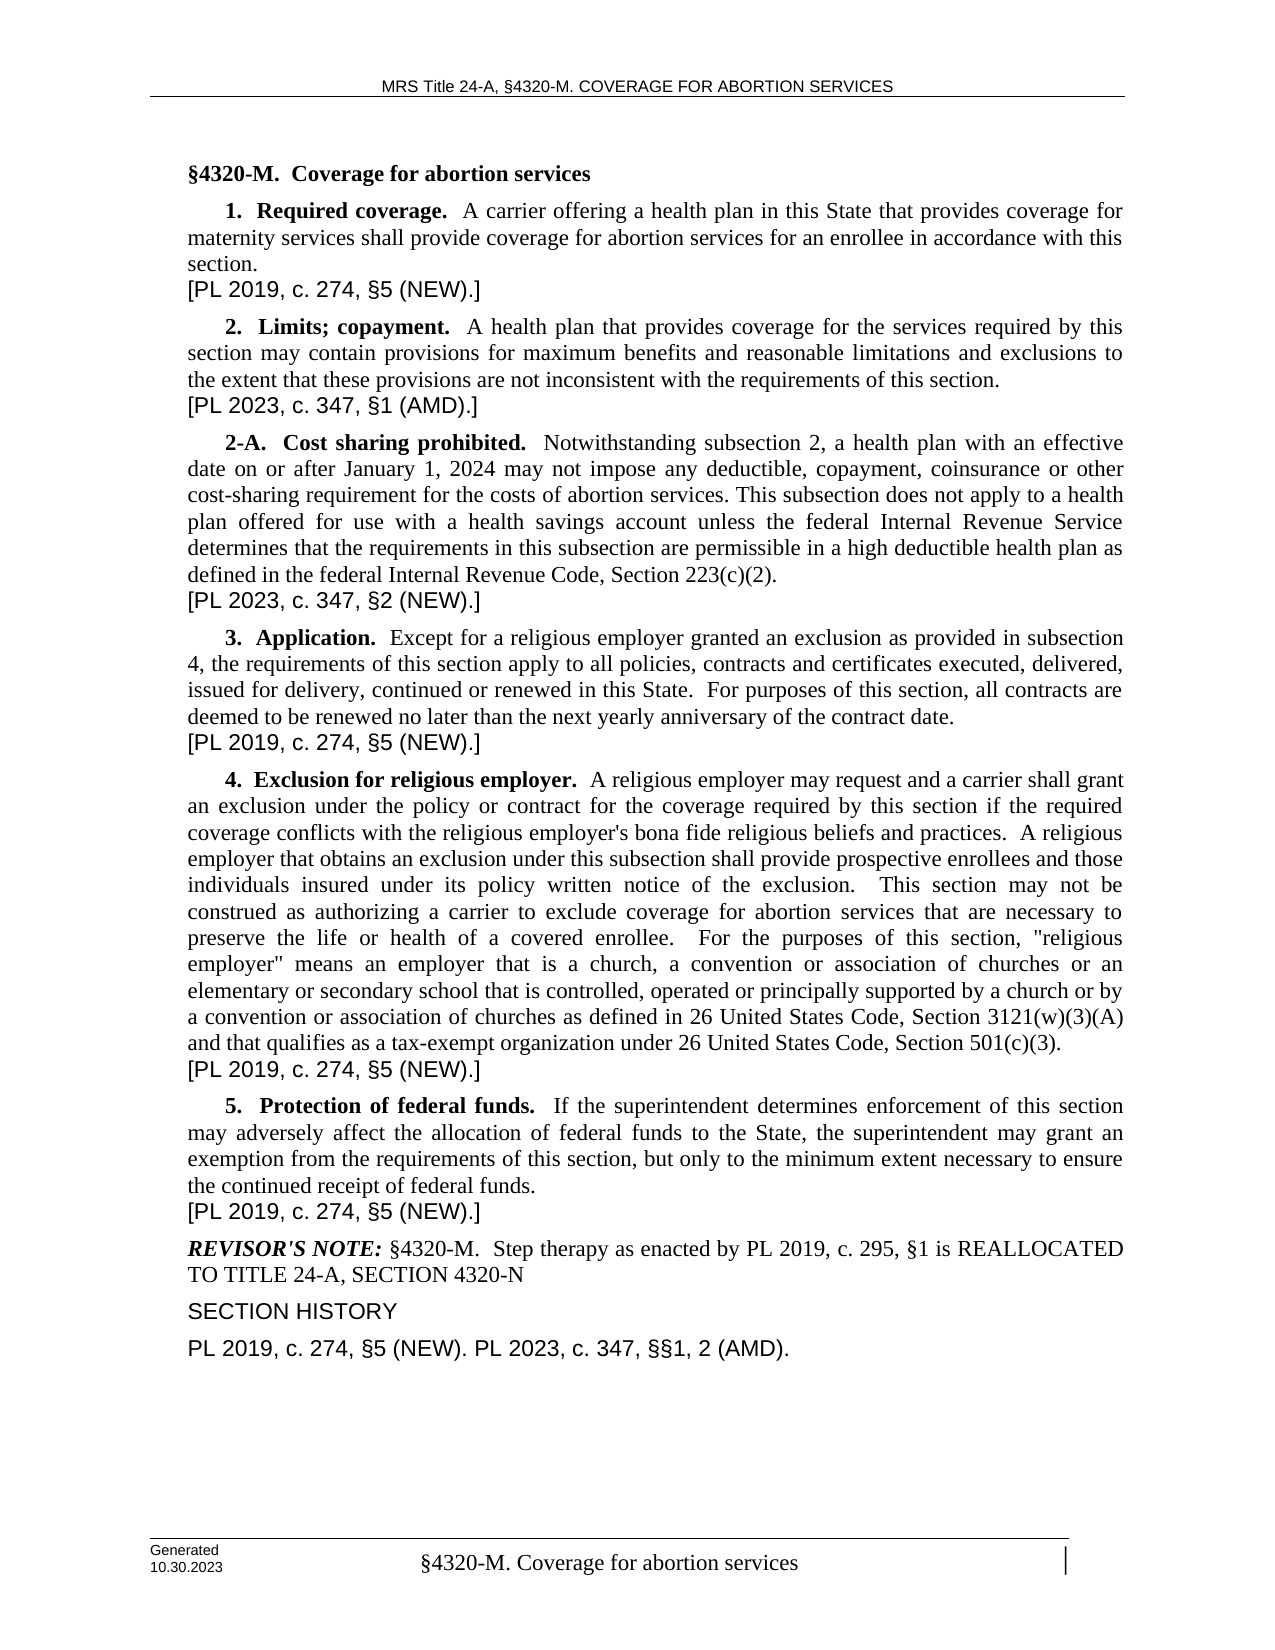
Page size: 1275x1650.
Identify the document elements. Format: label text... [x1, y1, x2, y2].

text Revisor's Note: §4320-M. Step therapy as enacted by PL 2019, c. 295, §1 is REALLOCATED TO TITLE 24-A, SECTION 4320-N [187, 1235, 1125, 1287]
text 2. Limits; copayment. A health plan that provides coverage for the services required by this section may contain provisions for maximum benefits and reasonable limitations and exclusions to the extent that these provisions are not inconsistent with the requirements of this section. [187, 313, 1125, 392]
text 1. Required coverage. A carrier offering a health plan in this State that provides coverage for maternity services shall provide coverage for abortion services for an enrollee in accordance with this section. [187, 197, 1125, 276]
text [PL 2019, c. 274, §5 (NEW).] [187, 1198, 1125, 1224]
text 4. Exclusion for religious employer. A religious employer may request and a carrier shall grant an exclusion under the policy or contract for the coverage required by this section if the required coverage conflicts with the religious employer's bona fide religious beliefs and practices. A religious employer that obtains an exclusion under this subsection shall provide prospective enrollees and those individuals insured under its policy written notice of the exclusion. This section may not be construed as authorizing a carrier to exclude coverage for abortion services that are necessary to preserve the life or health of a covered enrollee. For the purposes of this section, "religious employer" means an employer that is a church, a convention or association of churches or an elementary or secondary school that is controlled, operated or principally supported by a church or by a convention or association of churches as defined in 26 United States Code, Section 3121(w)(3)(A) and that qualifies as a tax-exempt organization under 26 United States Code, Section 501(c)(3). [187, 766, 1125, 1056]
text 3. Application. Except for a religious employer granted an exclusion as provided in subsection 4, the requirements of this section apply to all policies, contracts and certificates executed, delivered, issued for delivery, continued or renewed in this State. For purposes of this section, all contracts are deemed to be renewed no later than the next yearly anniversary of the contract date. [187, 624, 1125, 729]
text [PL 2019, c. 274, §5 (NEW).] [187, 276, 1125, 303]
text PL 2019, c. 274, §5 (NEW). PL 2023, c. 347, §§1, 2 (AMD). [187, 1335, 1125, 1361]
text [PL 2019, c. 274, §5 (NEW).] [187, 1056, 1125, 1082]
text §4320-M. Coverage for abortion services [187, 160, 1125, 187]
text [PL 2019, c. 274, §5 (NEW).] [187, 729, 1125, 756]
text [PL 2023, c. 347, §1 (AMD).] [187, 392, 1125, 418]
text 2-A. Cost sharing prohibited. Notwithstanding subsection 2, a health plan with an effective date on or after January 1, 2024 may not impose any deductible, copayment, coinsurance or other cost-sharing requirement for the costs of abortion services. This subsection does not apply to a health plan offered for use with a health savings account unless the federal Internal Revenue Service determines that the requirements in this subsection are permissible in a high deductible health plan as defined in the federal Internal Revenue Code, Section 223(c)(2). [187, 429, 1125, 587]
text SECTION HISTORY [187, 1298, 1125, 1324]
text 5. Protection of federal funds. If the superintendent determines enforcement of this section may adversely affect the allocation of federal funds to the State, the superintendent may grant an exemption from the requirements of this section, but only to the minimum extent necessary to ensure the continued receipt of federal funds. [187, 1093, 1125, 1198]
text [PL 2023, c. 347, §2 (NEW).] [187, 587, 1125, 613]
